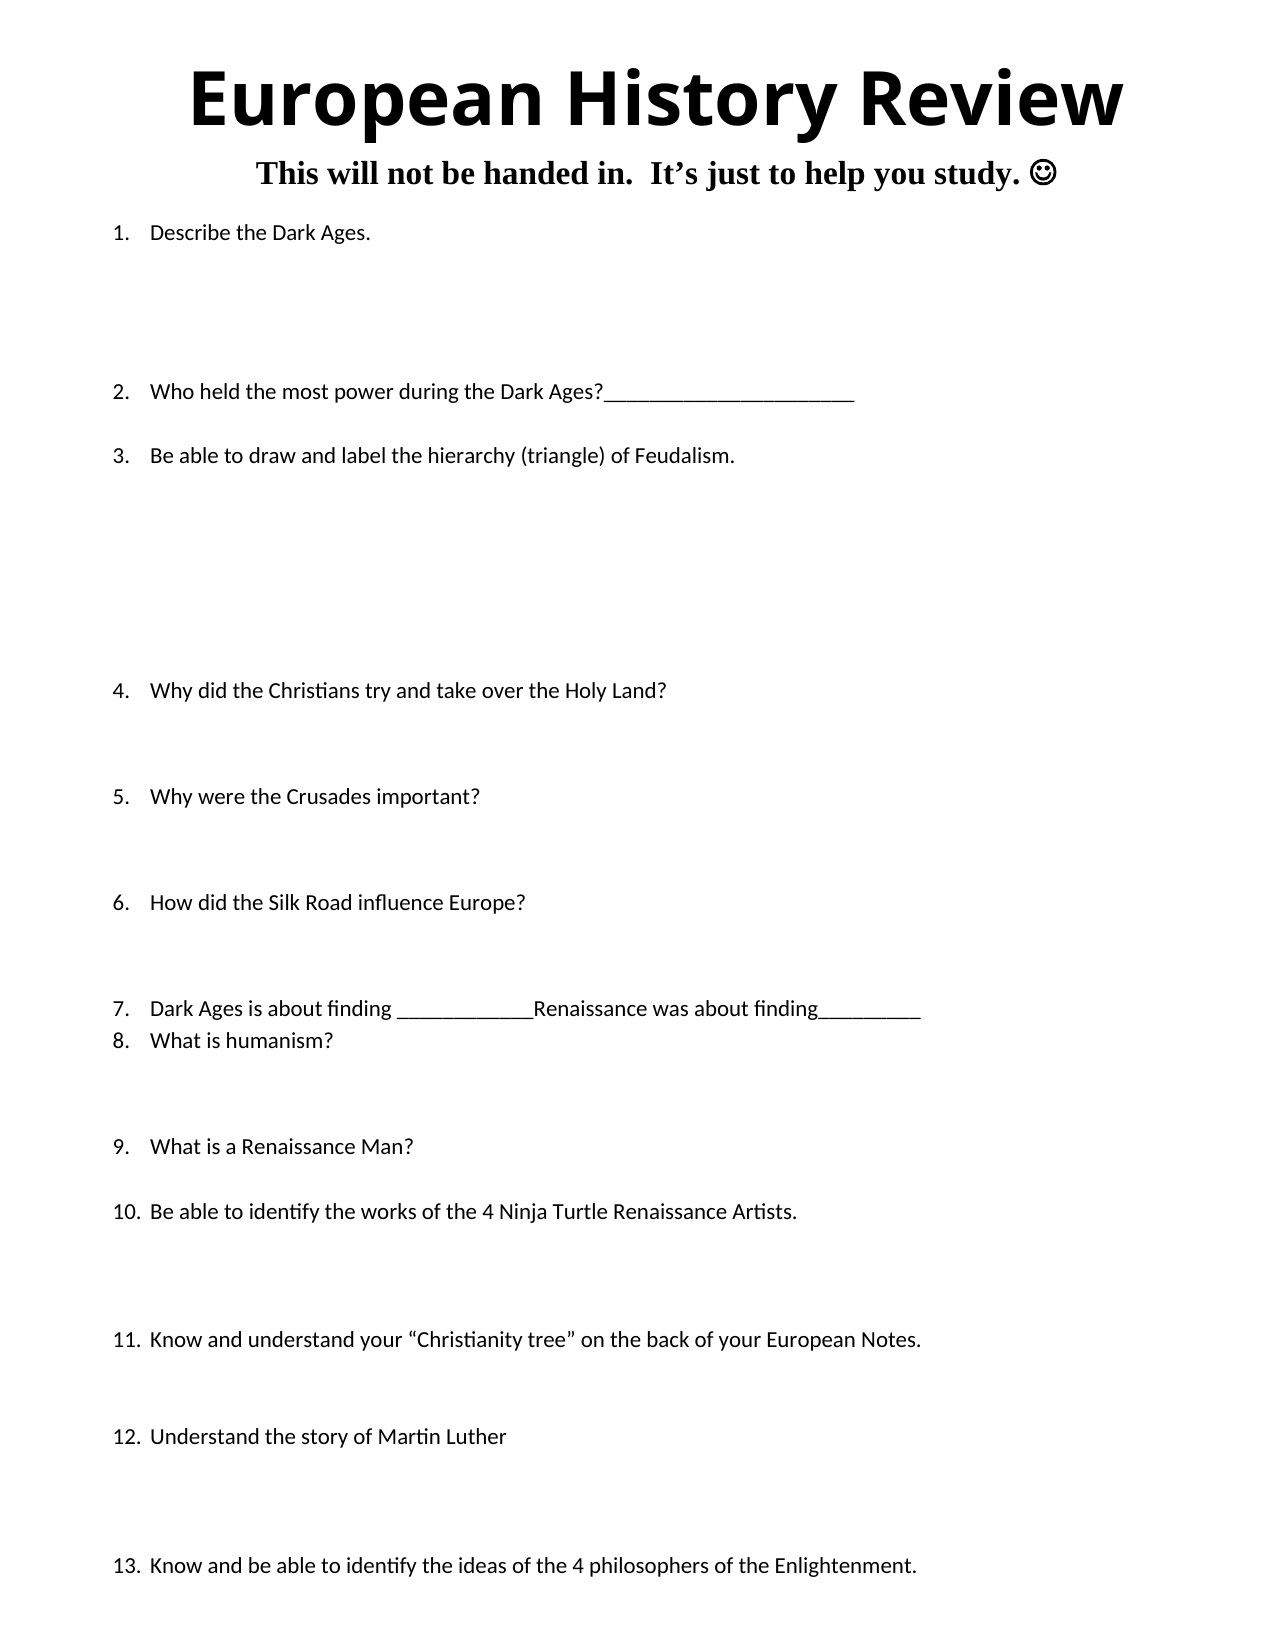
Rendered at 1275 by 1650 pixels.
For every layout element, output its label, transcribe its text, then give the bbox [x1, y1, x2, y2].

list What is humanism? [112, 1026, 1200, 1054]
list Be able to identify the works of the 4 Ninja Turtle Renaissance Artists. [112, 1197, 1200, 1257]
list How did the Silk Road influence Europe? [112, 888, 1200, 916]
list Describe the Dark Ages. [112, 218, 1200, 246]
list Dark Ages is about finding ____________Renaissance was about finding_________ [112, 994, 1200, 1022]
list Who held the most power during the Dark Ages?______________________ [112, 377, 1200, 405]
list Why did the Christians try and take over the Holy Land? [112, 676, 1200, 704]
list Know and understand your “Christianity tree” on the back of your European Notes. [112, 1326, 1200, 1386]
list Be able to draw and label the hierarchy (triangle) of Feudalism. [112, 441, 1200, 469]
list Understand the story of Martin Luther [112, 1422, 1200, 1450]
list Know and be able to identify the ideas of the 4 philosophers of the Enlightenment. [112, 1551, 1200, 1579]
list Why were the Crusades important? [112, 782, 1200, 810]
list What is a Renaissance Man? [112, 1132, 1200, 1160]
text European History Review This will not be handed in. It’s just to help you study. [112, 45, 1200, 191]
